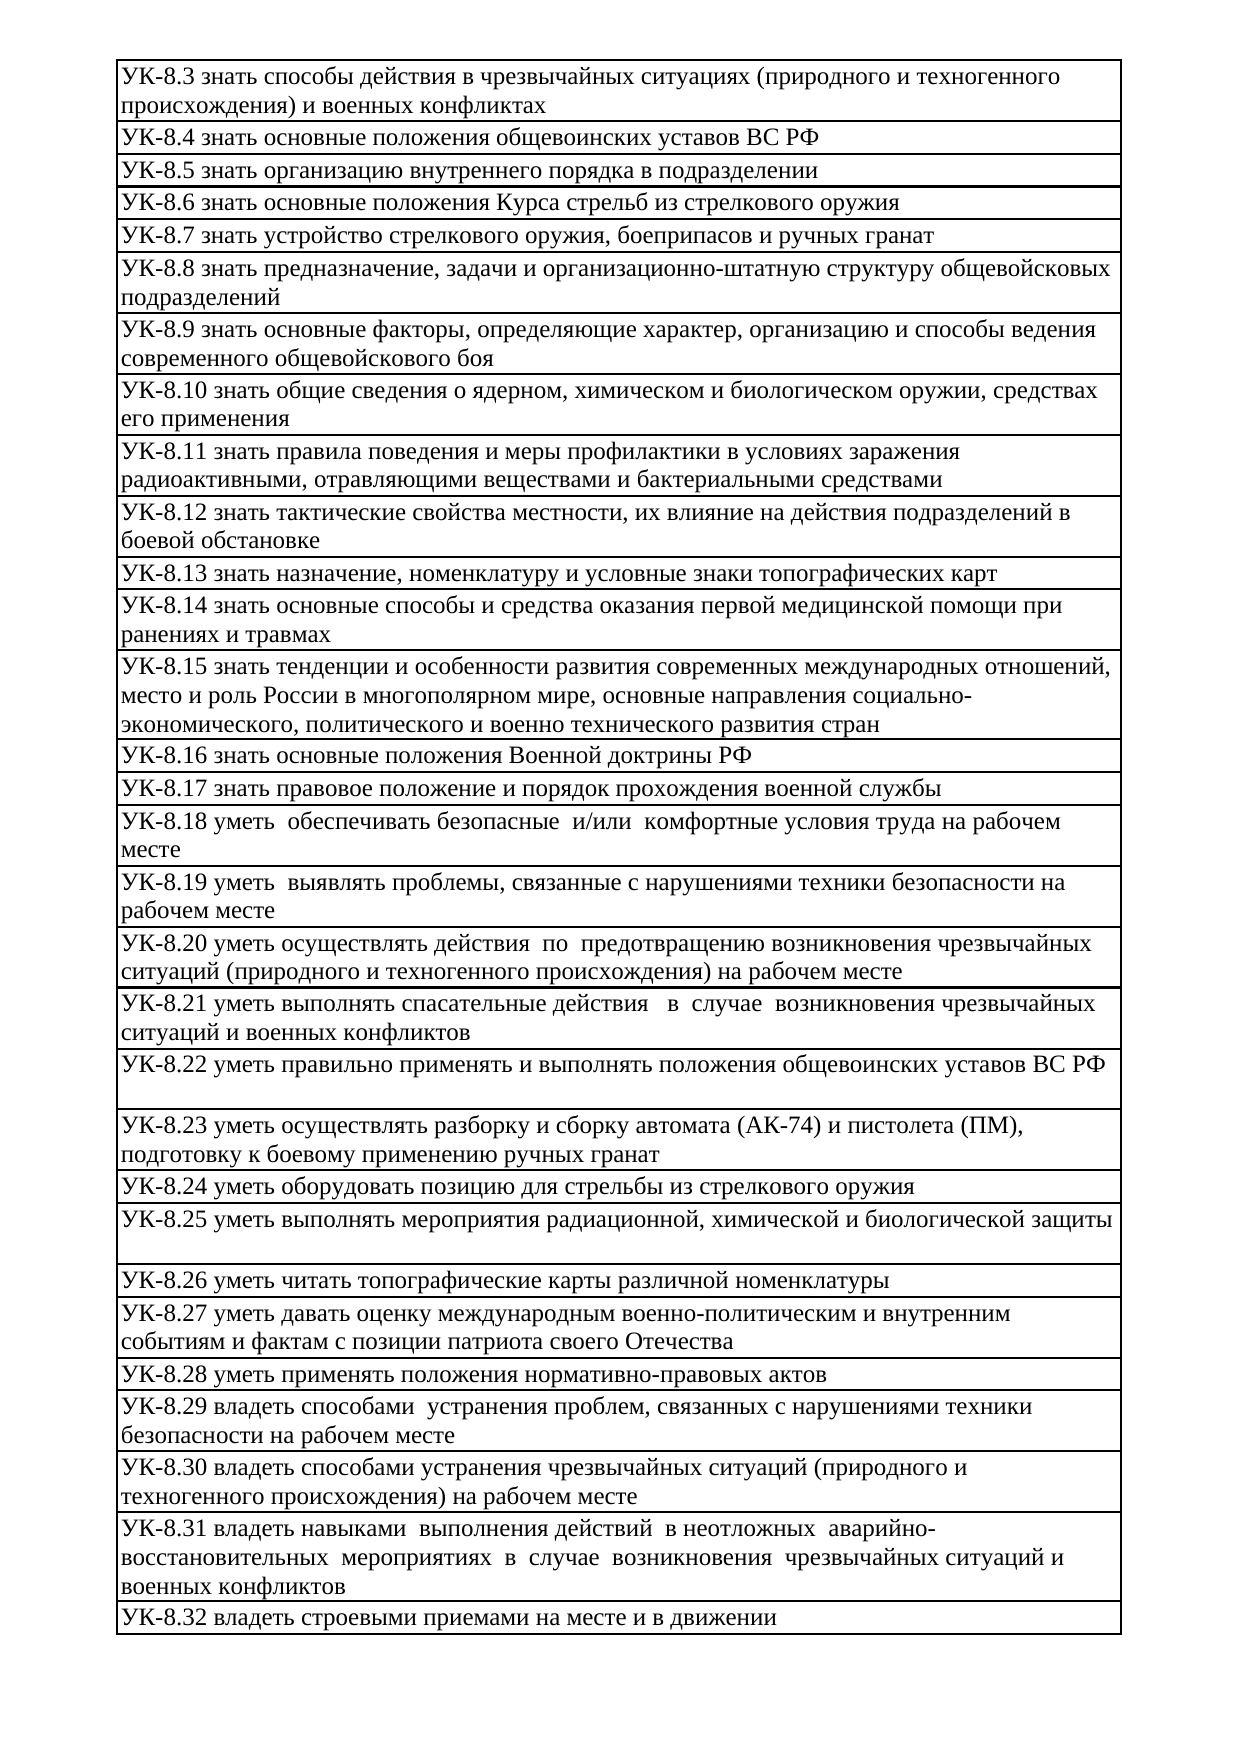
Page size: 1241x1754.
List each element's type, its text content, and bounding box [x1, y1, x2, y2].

table_cell УК-8.5 знать организацию внутреннего порядка в подразделении [118, 155, 1120, 185]
table_cell УК-8.24 уметь оборудовать позицию для стрельбы из стрелкового оружия [118, 1171, 1120, 1202]
table_cell УК-8.7 знать устройство стрелкового оружия, боеприпасов и ручных гранат [118, 220, 1120, 251]
table_cell УК-8.21 уметь выполнять спасательные действия в случае возникновения чрезвычайных ситуаций и военных конфликтов [118, 989, 1120, 1047]
table_cell УК-8.4 знать основные положения общевоинских уставов ВС РФ [118, 122, 1120, 153]
table_cell УК-8.10 знать общие сведения о ядерном, химическом и биологическом оружии, средствах его применения [118, 375, 1120, 434]
table_cell УК-8.22 уметь правильно применять и выполнять положения общевоинских уставов ВС РФ [118, 1050, 1120, 1108]
table_cell УК-8.12 знать тактические свойства местности, их влияние на действия подразделений в боевой обстановке [118, 497, 1120, 556]
table_cell УК-8.26 уметь читать топографические карты различной номенклатуры [118, 1265, 1120, 1296]
table_cell УК-8.20 уметь осуществлять действия по предотвращению возникновения чрезвычайных ситуаций (природного и техногенного происхождения) на рабочем месте [118, 928, 1120, 986]
table_cell УК-8.9 знать основные факторы, определяющие характер, организацию и способы ведения современного общевойскового боя [118, 314, 1120, 373]
table_cell УК-8.25 уметь выполнять мероприятия радиационной, химической и биологической защиты [118, 1204, 1120, 1263]
table_cell УК-8.15 знать тенденции и особенности развития современных международных отношений, место и роль России в многополярном мире, основные направления социально-экономического, политического и военно технического развития стран [118, 651, 1120, 738]
table_cell УК-8.8 знать предназначение, задачи и организационно-штатную структуру общевойсковых подразделений [118, 253, 1120, 312]
table_cell УК-8.18 уметь обеспечивать безопасные и/или комфортные условия труда на рабочем месте [118, 806, 1120, 864]
table_cell УК-8.6 знать основные положения Курса стрельб из стрелкового оружия [118, 188, 1120, 218]
table_cell УК-8.14 знать основные способы и средства оказания первой медицинской помощи при ранениях и травмах [118, 590, 1120, 649]
table_cell УК-8.31 владеть навыками выполнения действий в неотложных аварийно- восстановительных мероприятиях в случае возникновения чрезвычайных ситуаций и военных конфликтов [118, 1513, 1120, 1600]
table_cell УК-8.13 знать назначение, номенклатуру и условные знаки топографических карт [118, 558, 1120, 588]
table_header УК-8.3 знать способы действия в чрезвычайных ситуациях (природного и техногенного происхождения) и военных конфликтах [118, 61, 1120, 120]
table_cell УК-8.27 уметь давать оценку международным военно-политическим и внутренним событиям и фактам с позиции патриота своего Отечества [118, 1298, 1120, 1357]
table_cell УК-8.23 уметь осуществлять разборку и сборку автомата (АК-74) и пистолета (ПМ), подготовку к боевому применению ручных гранат [118, 1110, 1120, 1169]
table_cell УК-8.28 уметь применять положения нормативно-правовых актов [118, 1359, 1120, 1389]
table_cell УК-8.32 владеть строевыми приемами на месте и в движении [118, 1602, 1120, 1633]
table_cell УК-8.29 владеть способами устранения проблем, связанных с нарушениями техники безопасности на рабочем месте [118, 1391, 1120, 1450]
table_cell УК-8.17 знать правовое положение и порядок прохождения военной службы [118, 773, 1120, 804]
table_cell УК-8.11 знать правила поведения и меры профилактики в условиях заражения радиоактивными, отравляющими веществами и бактериальными средствами [118, 436, 1120, 494]
table_cell УК-8.16 знать основные положения Военной доктрины РФ [118, 740, 1120, 771]
table_cell УК-8.30 владеть способами устранения чрезвычайных ситуаций (природного и техногенного происхождения) на рабочем месте [118, 1452, 1120, 1511]
table_cell УК-8.19 уметь выявлять проблемы, связанные с нарушениями техники безопасности на рабочем месте [118, 867, 1120, 926]
